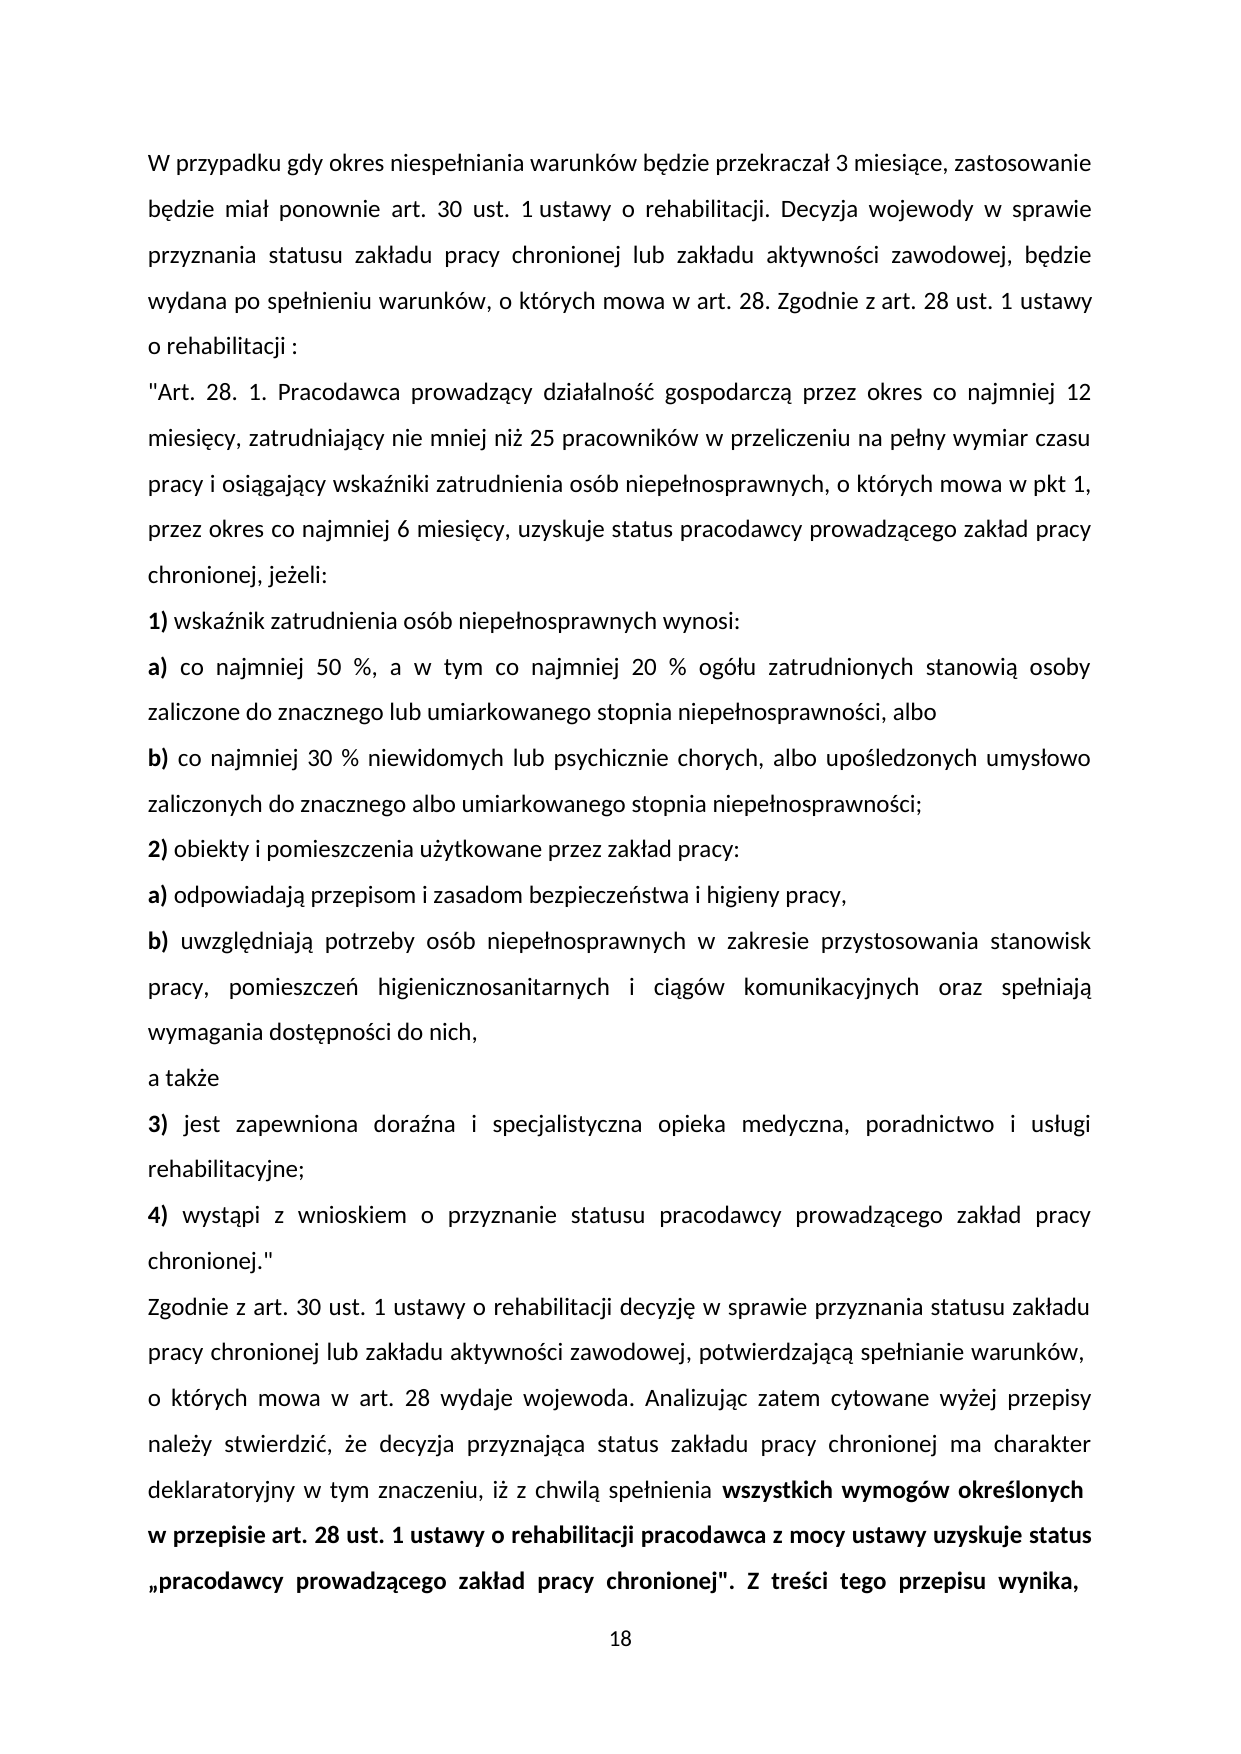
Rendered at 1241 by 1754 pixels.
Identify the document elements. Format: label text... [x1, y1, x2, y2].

text a także [148, 1062, 1093, 1093]
text b) uwzględniają potrzeby osób niepełnosprawnych w zakresie przystosowania stanowisk pracy, pomieszczeń higienicznosanitarnych i ciągów komunikacyjnych oraz spełniają wymagania dostępności do nich, [148, 925, 1093, 1047]
text 2) obiekty i pomieszczenia użytkowane przez zakład pracy: [148, 833, 1093, 864]
text W przypadku gdy okres niespełniania warunków będzie przekraczał 3 miesiące, zastosowanie będzie miał ponownie art. 30 ust. 1 ustawy o rehabilitacji. Decyzja wojewody w sprawie przyznania statusu zakładu pracy chronionej lub zakładu aktywności zawodowej, będzie wydana po spełnieniu warunków, o których mowa w art. 28. Zgodnie z art. 28 ust. 1 ustawy o rehabilitacji : [148, 148, 1093, 361]
text a) odpowiadają przepisom i zasadom bezpieczeństwa i higieny pracy, [148, 879, 1093, 910]
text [148, 1291, 1093, 1596]
text "Art. 28. 1. Pracodawca prowadzący działalność gospodarczą przez okres co najmniej 12 miesięcy, zatrudniający nie mniej niż 25 pracowników w przeliczeniu na pełny wymiar czasu pracy i osiągający wskaźniki zatrudnienia osób niepełnosprawnych, o których mowa w pkt 1, przez okres co najmniej 6 miesięcy, uzyskuje status pracodawcy prowadzącego zakład pracy chronionej, jeżeli: [148, 376, 1093, 590]
text b) co najmniej 30 % niewidomych lub psychicznie chorych, albo upośledzonych umysłowo zaliczonych do znacznego albo umiarkowanego stopnia niepełnosprawności; [148, 742, 1093, 818]
text 4) wystąpi z wnioskiem o przyznanie statusu pracodawcy prowadzącego zakład pracy chronionej." [148, 1199, 1093, 1276]
text 1) wskaźnik zatrudnienia osób niepełnosprawnych wynosi: [148, 605, 1093, 635]
text 3) jest zapewniona doraźna i specjalistyczna opieka medyczna, poradnictwo i usługi rehabilitacyjne; [148, 1108, 1093, 1184]
text a) co najmniej 50 %, a w tym co najmniej 20 % ogółu zatrudnionych stanowią osoby zaliczone do znacznego lub umiarkowanego stopnia niepełnosprawności, albo [148, 651, 1093, 727]
